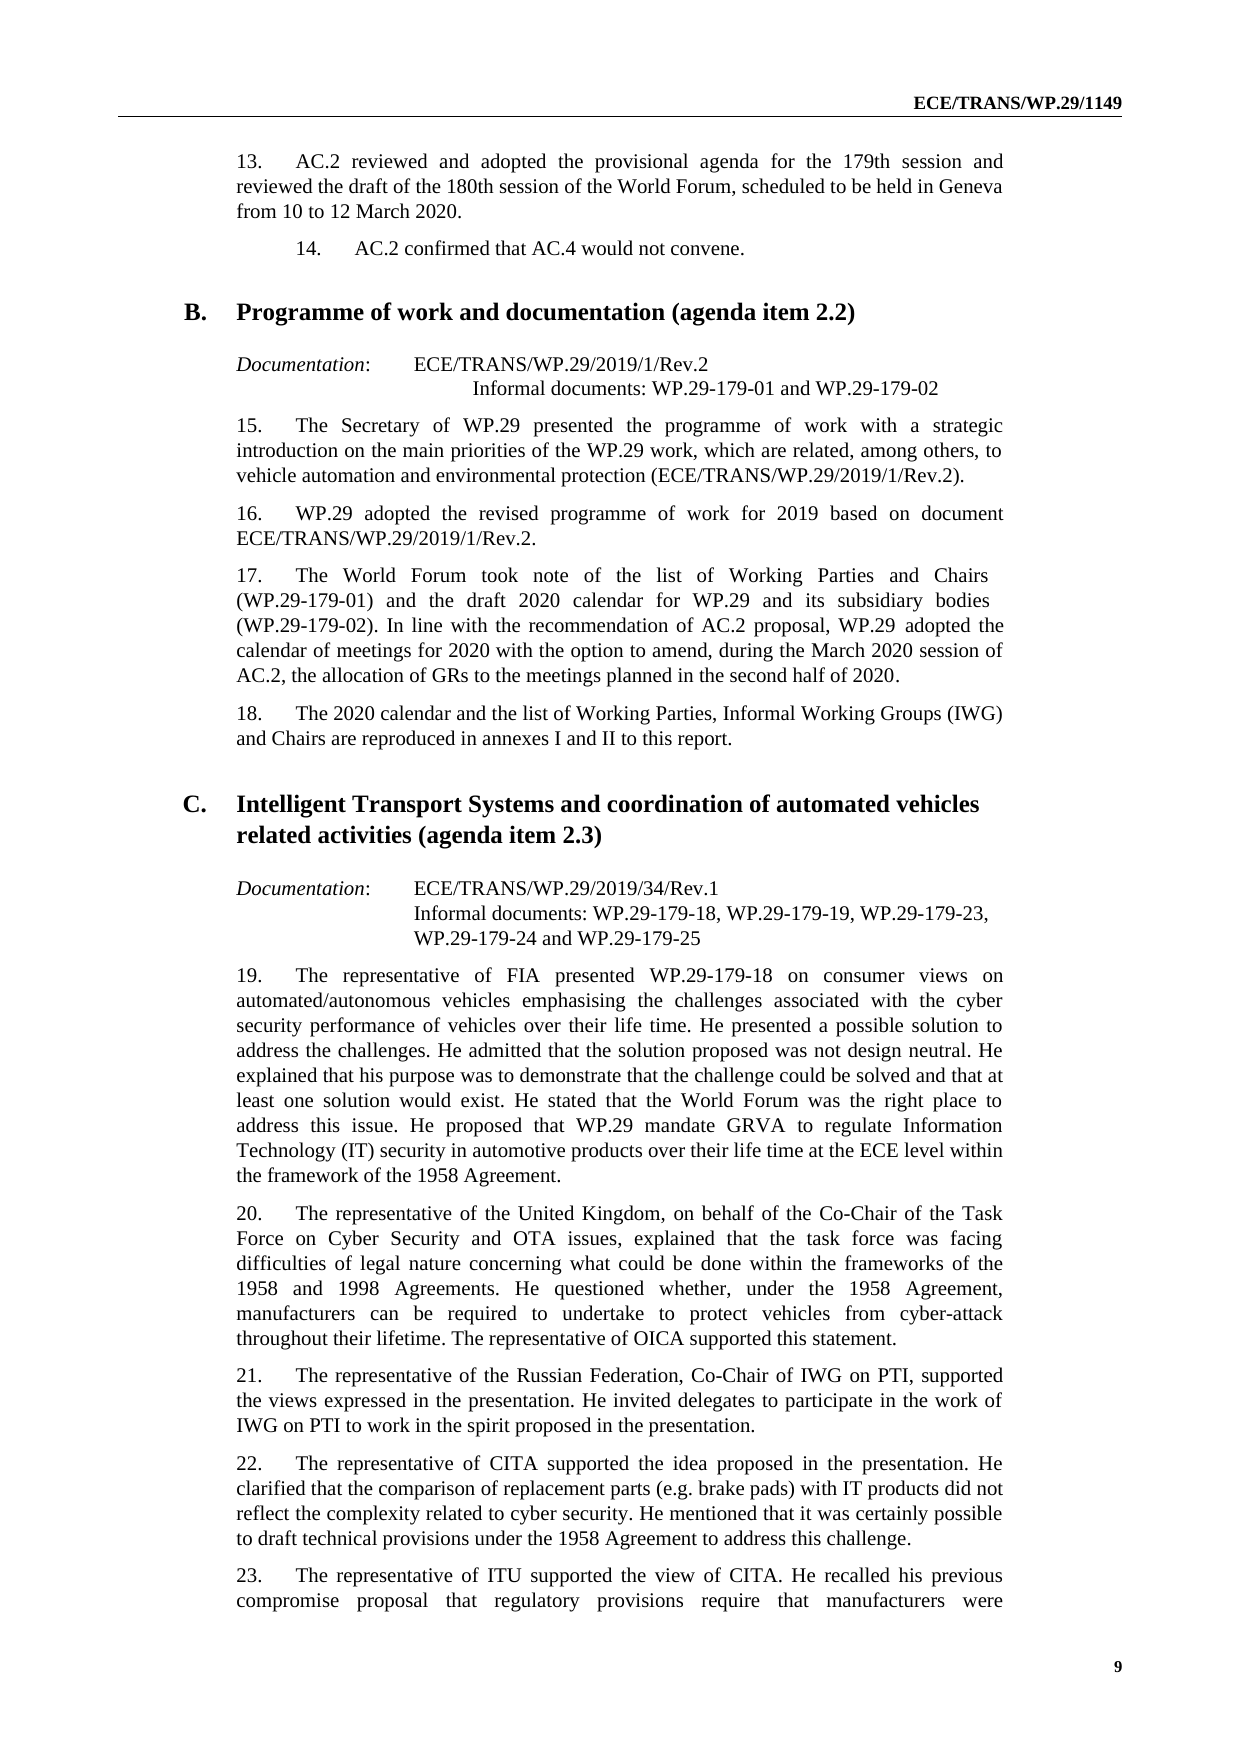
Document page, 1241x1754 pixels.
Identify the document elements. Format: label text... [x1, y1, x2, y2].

text 19. The representative of FIA presented WP.29-179-18 on consumer views on automated/autonomous vehicles emphasising the challenges associated with the cyber security performance of vehicles over their life time. He presented a possible solution to address the challenges. He admitted that the solution proposed was not design neutral. He explained that his purpose was to demonstrate that the challenge could be solved and that at least one solution would exist. He stated that the World Forum was the right place to address this issue. He proposed that WP.29 mandate GRVA to regulate Information Technology (IT) security in automotive products over their life time at the ECE level within the framework of the 1958 Agreement. [236, 962, 1004, 1187]
text 14. AC.2 confirmed that AC.4 would not convene. [236, 235, 1004, 260]
text 22. The representative of CITA supported the idea proposed in the presentation. He clarified that the comparison of replacement parts (e.g. brake pads) with IT products did not reflect the complexity related to cyber security. He mentioned that it was certainly possible to draft technical provisions under the 1958 Agreement to address this challenge. [236, 1450, 1004, 1550]
text 18. The 2020 calendar and the list of Working Parties, Informal Working Groups (IWG) and Chairs are reproduced in annexes I and II to this report. [236, 700, 1004, 750]
text 15. The Secretary of WP.29 presented the programme of work with a strategic introduction on the main priorities of the WP.29 work, which are related, among others, to vehicle automation and environmental protection (ECE/TRANS/WP.29/2019/1/Rev.2). [236, 412, 1004, 487]
text 20. The representative of the United Kingdom, on behalf of the Co-Chair of the Task Force on Cyber Security and OTA issues, explained that the task force was facing difficulties of legal nature concerning what could be done within the frameworks of the 1958 and 1998 Agreements. He questioned whether, under the 1958 Agreement, manufacturers can be required to undertake to protect vehicles from cyber-attack throughout their lifetime. The representative of OICA supported this statement. [236, 1200, 1004, 1350]
text Documentation: ECE/TRANS/WP.29/2019/1/Rev.2 [236, 351, 1004, 376]
text B. Programme of work and documentation (agenda item 2.2) [118, 298, 1004, 326]
text Informal documents: WP.29-179-01 and WP.29-179-02 [236, 376, 1004, 400]
text 17. The World Forum took note of the list of Working Parties and Chairs (WP.29-179-01) and the draft 2020 calendar for WP.29 and its subsidiary bodies (WP.29-179-02). In line with the recommendation of AC.2 proposal, WP.29 adopted the calendar of meetings for 2020 with the option to amend, during the March 2020 session of AC.2, the allocation of GRs to the meetings planned in the second half of 2020. [236, 562, 1004, 687]
text 13. AC.2 reviewed and adopted the provisional agenda for the 179th session and reviewed the draft of the 180th session of the World Forum, scheduled to be held in Geneva from 10 to 12 March 2020. [236, 148, 1004, 223]
text Documentation: ECE/TRANS/WP.29/2019/34/Rev.1 Informal documents: WP.29-179-18, WP.29-179-19, WP.29-179-23, WP.29-179-24 and WP.29-179-25 [236, 875, 1004, 950]
text 21. The representative of the Russian Federation, Co-Chair of IWG on PTI, supported the views expressed in the presentation. He invited delegates to participate in the work of IWG on PTI to work in the spirit proposed in the presentation. [236, 1362, 1004, 1437]
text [236, 1562, 1004, 1612]
text 16. WP.29 adopted the revised programme of work for 2019 based on document ECE/TRANS/WP.29/2019/1/Rev.2. [236, 500, 1004, 550]
text C. Intelligent Transport Systems and coordination of automated vehicles related activities (agenda item 2.3) [118, 787, 1004, 850]
